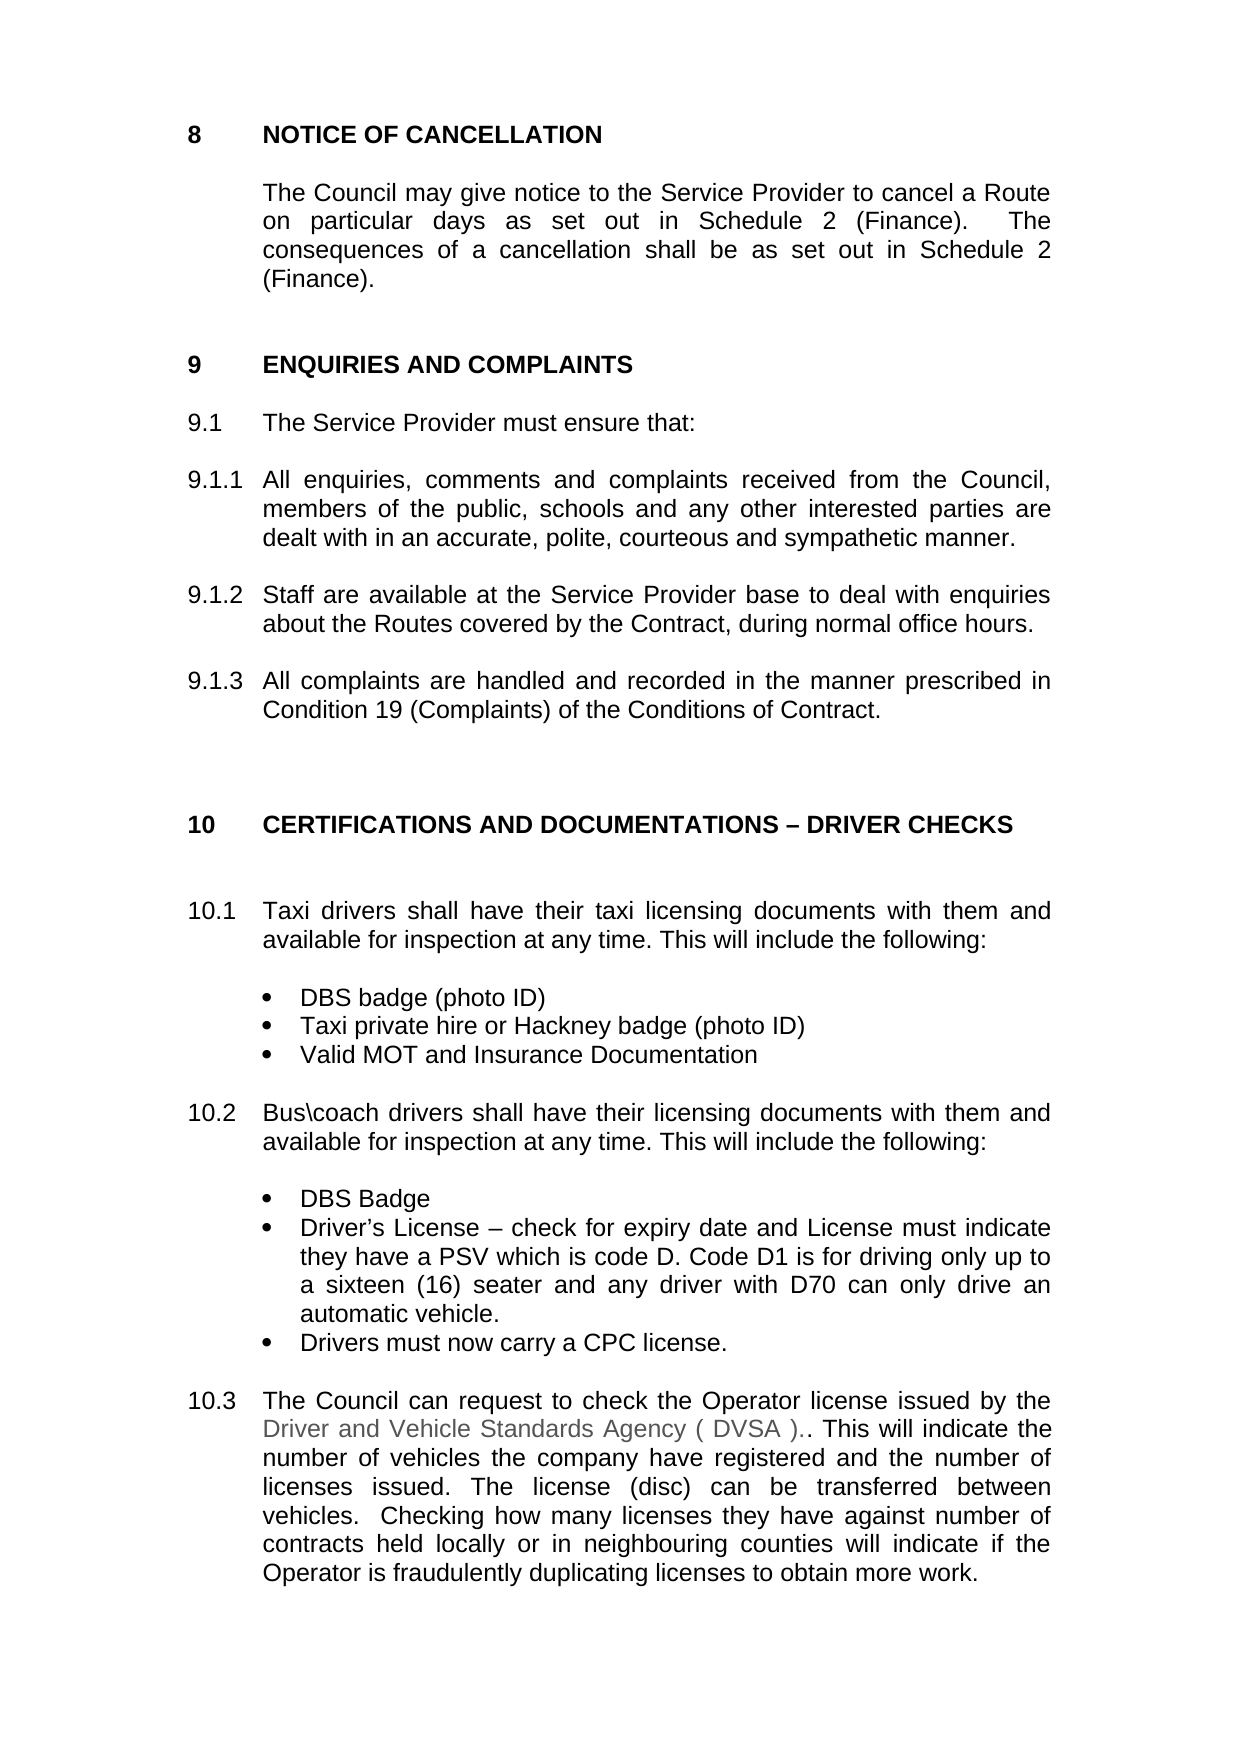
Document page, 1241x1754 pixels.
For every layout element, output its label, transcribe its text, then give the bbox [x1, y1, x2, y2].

text 10.1 Taxi drivers shall have their taxi licensing documents with them and available for inspection at any time. This will include the following: [187, 896, 1053, 954]
list Valid MOT and Insurance Documentation [262, 1040, 1053, 1069]
list DBS badge (photo ID) [262, 982, 1053, 1011]
list Driver’s License – check for expiry date and License must indicate they have a PSV which is code D. Code D1 is for driving only up to a sixteen (16) seater and any driver with D70 can only drive an automatic vehicle. [262, 1213, 1053, 1328]
text 10 Certifications and documentations – driver checks [187, 810, 1053, 839]
text 9.1.1 All enquiries, comments and complaints received from the Council, members of the public, schools and any other interested parties are dealt with in an accurate, polite, courteous and sympathetic manner. [187, 465, 1053, 551]
text 9.1 The Service Provider must ensure that: [187, 407, 1053, 436]
text 8 NOTICE OF CANCELLATION [187, 120, 1053, 149]
list DBS Badge [262, 1184, 1053, 1213]
text 10.3 The Council can request to check the Operator license issued by the Driver and Vehicle Standards Agency ( DVSA ).. This will indicate the number of vehicles the company have registered and the number of licenses issued. The license (disc) can be transferred between vehicles. Checking how many licenses they have against number of contracts held locally or in neighbouring counties will indicate if the Operator is fraudulently duplicating licenses to obtain more work. [187, 1386, 1053, 1587]
text 9.1.2 Staff are available at the Service Provider base to deal with enquiries about the Routes covered by the Contract, during normal office hours. [187, 580, 1053, 637]
text 9.1.3 All complaints are handled and recorded in the manner prescribed in Condition 19 (Complaints) of the Conditions of Contract. [187, 666, 1053, 724]
list Drivers must now carry a CPC license. [262, 1328, 1053, 1357]
list Taxi private hire or Hackney badge (photo ID) [262, 1011, 1053, 1040]
text 10.2 Bus\coach drivers shall have their licensing documents with them and available for inspection at any time. This will include the following: [187, 1098, 1053, 1155]
text The Council may give notice to the Service Provider to cancel a Route on particular days as set out in Schedule 2 (Finance). The consequences of a cancellation shall be as set out in Schedule 2 (Finance). [262, 177, 1053, 292]
text 9 ENQUIRIES AND COMPLAINTS [187, 350, 1053, 379]
